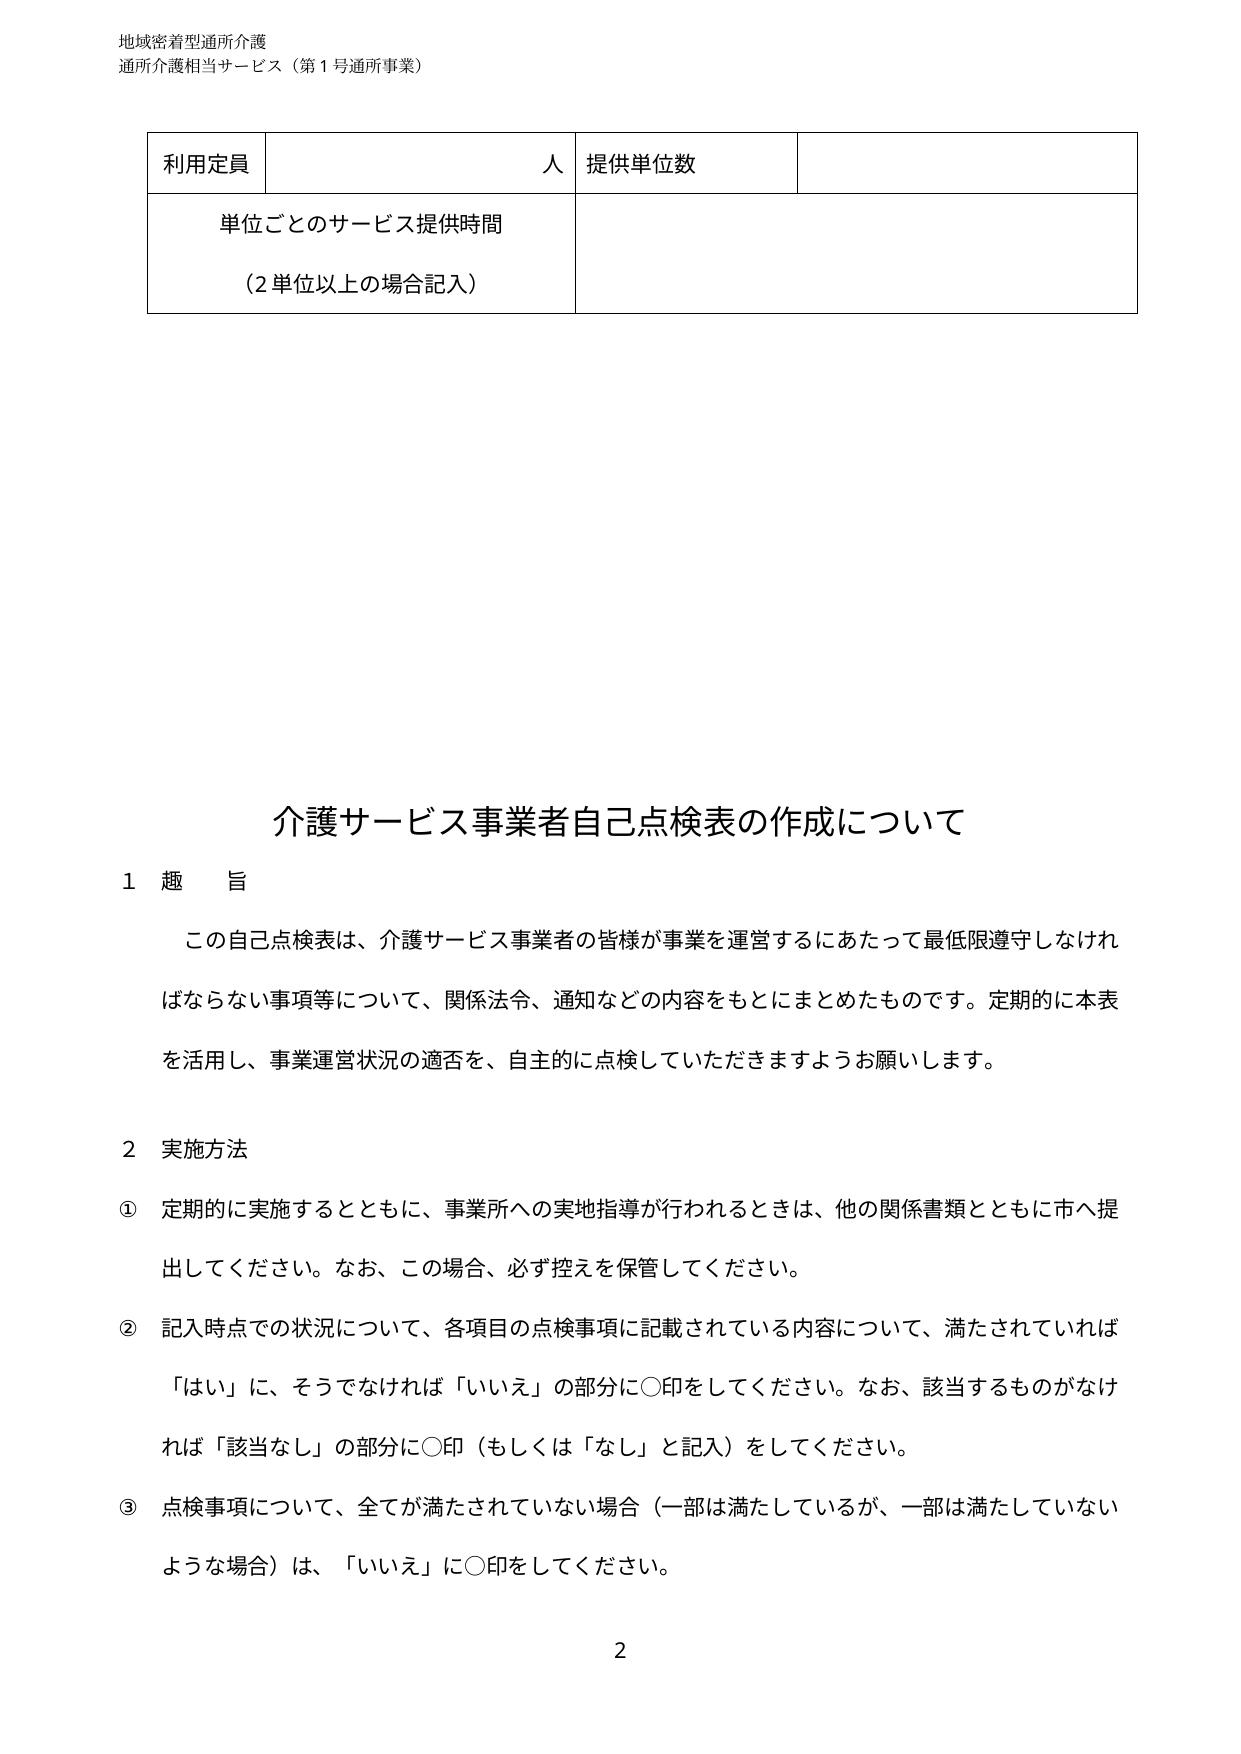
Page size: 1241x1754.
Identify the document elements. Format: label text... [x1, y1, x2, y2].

table_cell 人 [266, 133, 575, 192]
text １ 趣 旨 [118, 850, 1122, 909]
text ② 記入時点での状況について、各項目の点検事項に記載されている内容について、満たされていれば「はい」に、そうでなければ「いいえ」の部分に○印をしてください。なお、該当するものがなければ「該当なし」の部分に○印（もしくは「なし」と記入）をしてください。 [118, 1297, 1122, 1476]
table_cell [798, 133, 1137, 192]
table_cell 利用定員 [148, 133, 265, 192]
table_cell [576, 194, 1137, 313]
text ① 定期的に実施するとともに、事業所への実地指導が行われるときは、他の関係書類とともに市へ提出してください。なお、この場合、必ず控えを保管してください。 [118, 1178, 1122, 1297]
text ③ 点検事項について、全てが満たされていない場合（一部は満たしているが、一部は満たしていないような場合）は、「いいえ」に○印をしてください。 [118, 1476, 1122, 1595]
table_cell 提供単位数 [576, 133, 797, 192]
text この自己点検表は、介護サービス事業者の皆様が事業を運営するにあたって最低限遵守しなければならない事項等について、関係法令、通知などの内容をもとにまとめたものです。定期的に本表を活用し、事業運営状況の適否を、自主的に点検していただきますようお願いします。 [118, 909, 1122, 1088]
text 介護サービス事業者自己点検表の作成について [118, 790, 1122, 850]
table_cell 単位ごとのサービス提供時間 （2単位以上の場合記入） [148, 194, 575, 313]
text ２ 実施方法 [118, 1118, 1122, 1178]
